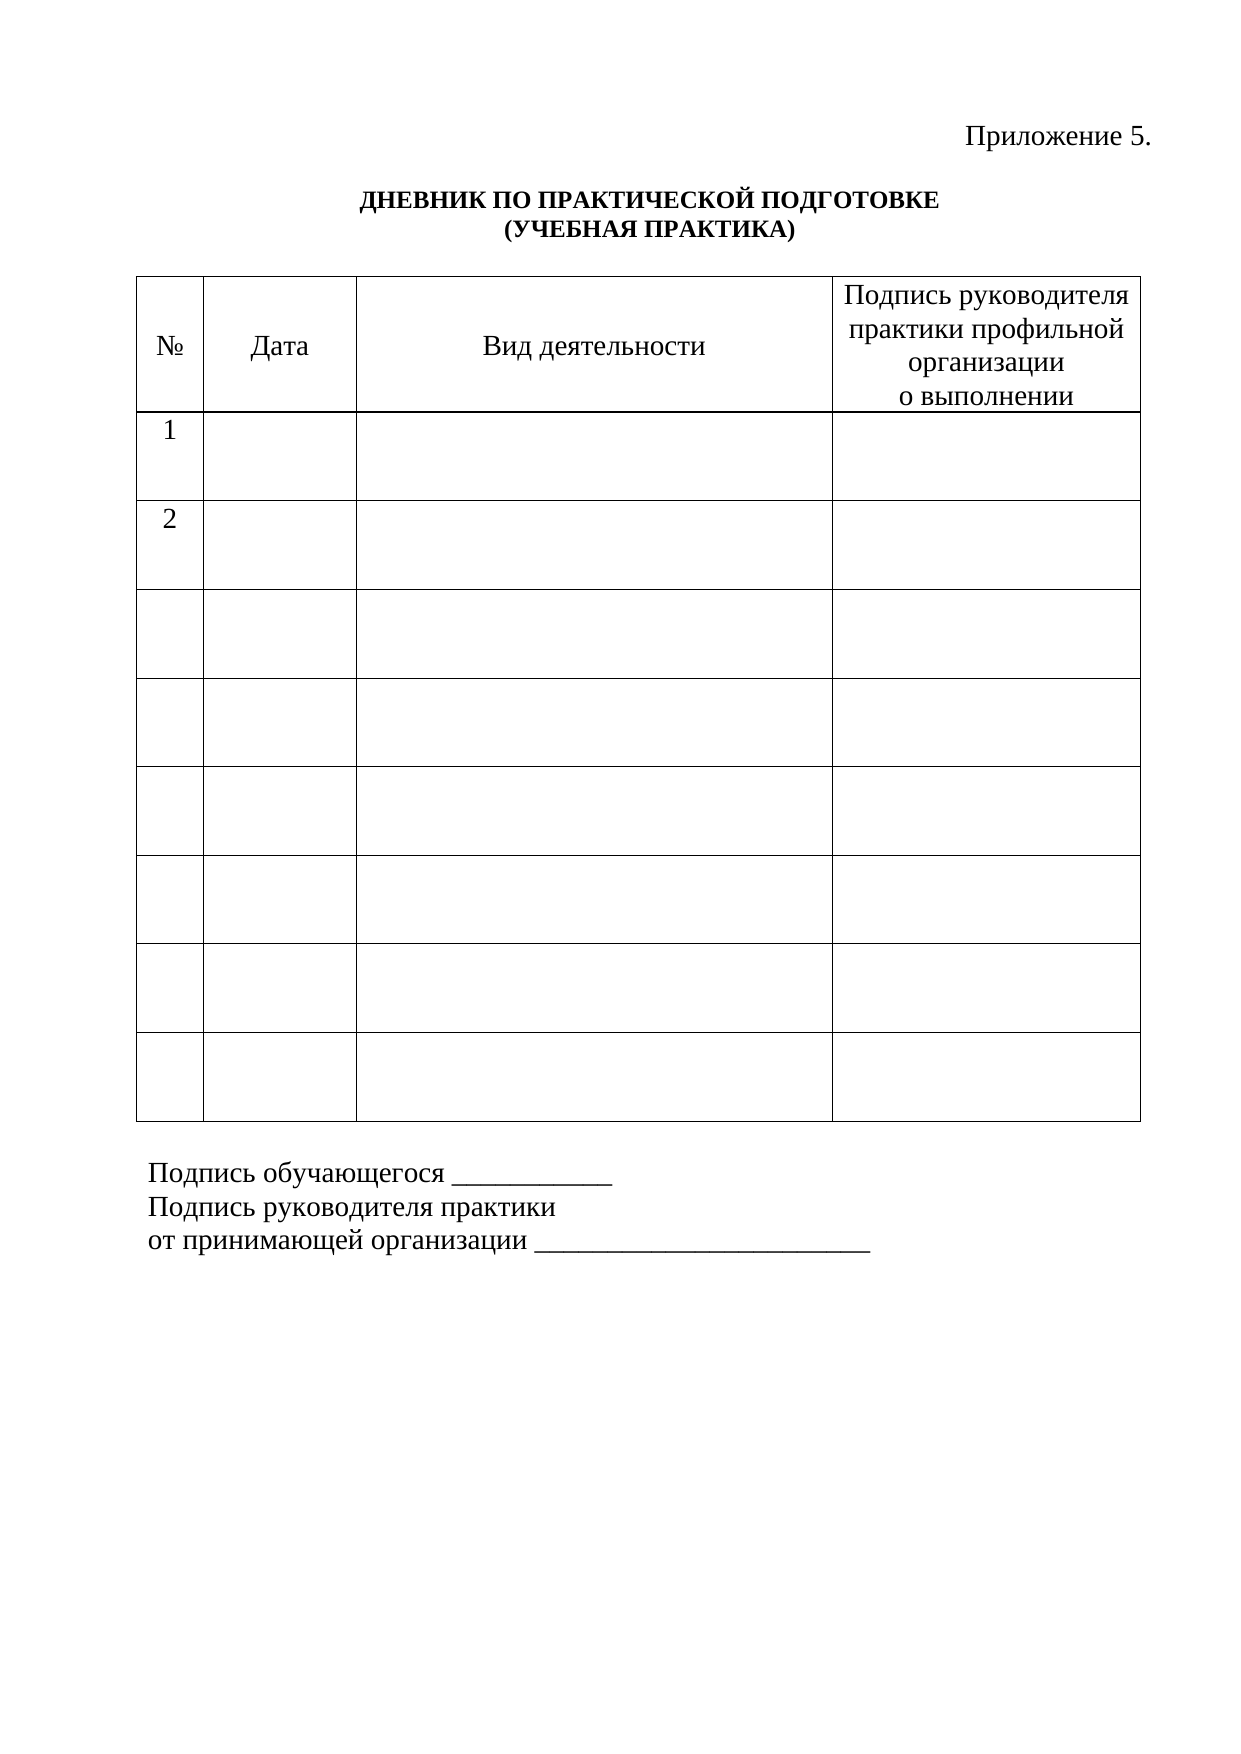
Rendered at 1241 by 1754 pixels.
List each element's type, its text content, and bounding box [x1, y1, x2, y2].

table_cell [357, 767, 832, 855]
table_cell 1 [137, 413, 203, 500]
table_header Дата [204, 277, 356, 411]
table_cell [204, 944, 356, 1032]
text Приложение 5. [148, 118, 1152, 152]
table_cell [137, 1033, 203, 1121]
text Подпись обучающегося ___________ [148, 1155, 1152, 1189]
table_cell [833, 590, 1140, 677]
table_header Вид деятельности [357, 277, 832, 411]
table_cell [833, 1033, 1140, 1121]
table_cell [357, 590, 832, 677]
table_cell 2 [137, 501, 203, 589]
table_cell [833, 413, 1140, 500]
table_header № [137, 277, 203, 411]
table_cell [357, 501, 832, 589]
table_cell [204, 679, 356, 766]
table_cell [357, 679, 832, 766]
table_cell [833, 679, 1140, 766]
table_cell [137, 679, 203, 766]
table_cell [204, 590, 356, 677]
table_cell [833, 856, 1140, 943]
text (УЧЕБНАЯ ПРАКТИКА) [148, 214, 1152, 243]
table_cell [357, 1033, 832, 1121]
table_cell [833, 944, 1140, 1032]
table_cell [833, 767, 1140, 855]
table_cell [204, 413, 356, 500]
table_cell [833, 501, 1140, 589]
table_cell [357, 944, 832, 1032]
table_cell [137, 590, 203, 677]
table_cell [357, 413, 832, 500]
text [148, 1189, 1152, 1256]
table_cell [357, 856, 832, 943]
table_cell [204, 1033, 356, 1121]
table_cell [137, 944, 203, 1032]
table_cell [204, 501, 356, 589]
text ДНЕВНИК ПО ПРАКТИЧЕСКОЙ ПОДГОТОВКЕ [148, 185, 1152, 214]
table_cell [204, 767, 356, 855]
table_cell [137, 767, 203, 855]
table_header Подпись руководителя практики профильной организации о выполнении [833, 277, 1140, 411]
table_cell [204, 856, 356, 943]
table_cell [137, 856, 203, 943]
